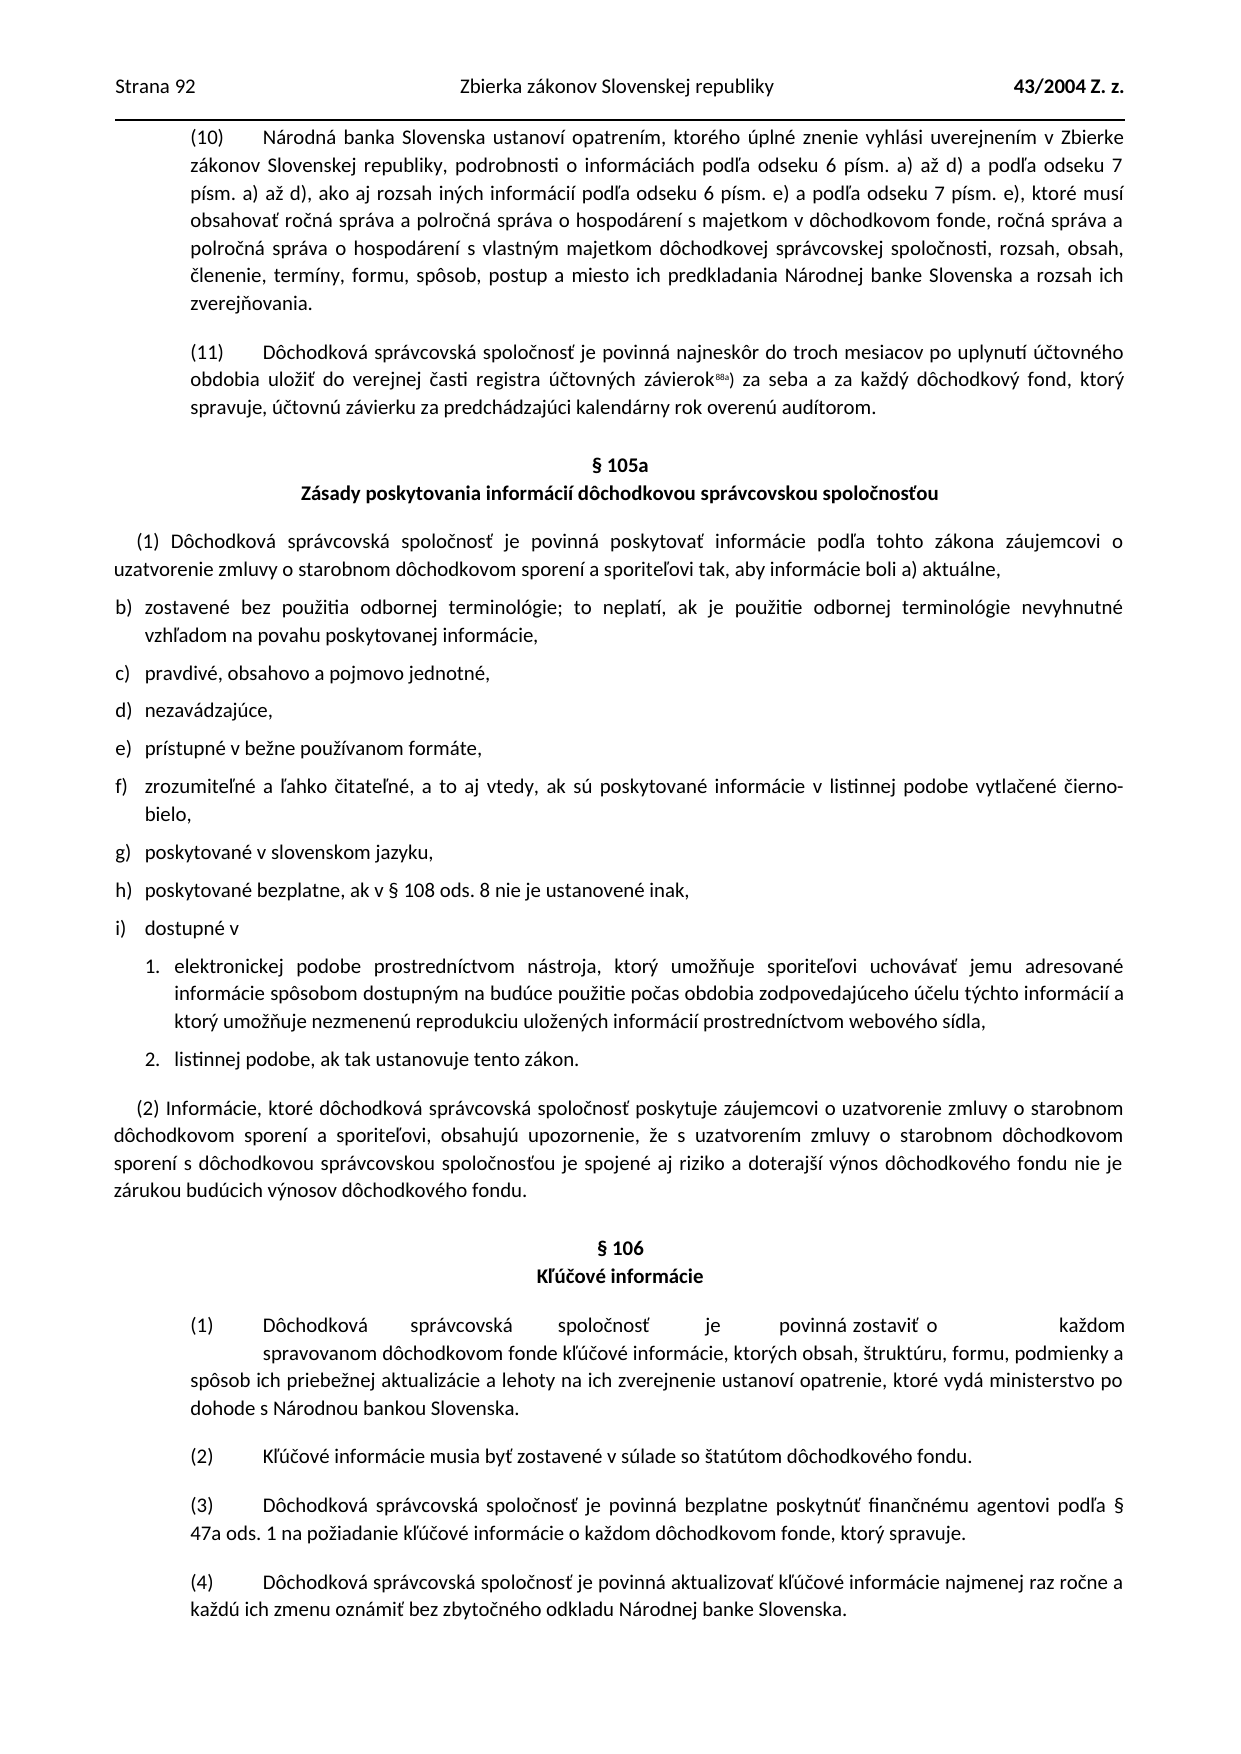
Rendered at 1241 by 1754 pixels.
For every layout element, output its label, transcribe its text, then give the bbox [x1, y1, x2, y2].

list Dôchodková správcovská spoločnosť je povinná bezplatne poskytnúť finančnému agentovi podľa § 47a ods. 1 na požiadanie kľúčové informácie o každom dôchodkovom fonde, ktorý spravuje. [190, 1492, 1125, 1546]
text § 106 [156, 1236, 1084, 1261]
text Kľúčové informácie [156, 1264, 1084, 1289]
list nezavádzajúce, [115, 698, 1125, 723]
list prístupné v bežne používanom formáte, [115, 736, 1125, 761]
list elektronickej podobe prostredníctvom nástroja, ktorý umožňuje sporiteľovi uchovávať jemu adresované informácie spôsobom dostupným na budúce použitie počas obdobia zodpovedajúceho účelu týchto informácií a ktorý umožňuje nezmenenú reprodukciu uložených informácií prostredníctvom webového sídla, [144, 953, 1125, 1033]
list zrozumiteľné a ľahko čitateľné, a to aj vtedy, ak sú poskytované informácie v listinnej podobe vytlačené čierno-bielo, [115, 773, 1125, 827]
list Dôchodková správcovská spoločnosť je povinná zostaviť o každom spravovanom dôchodkovom fonde kľúčové informácie, ktorých obsah, štruktúru, formu, podmienky a spôsob ich priebežnej aktualizácie a lehoty na ich zverejnenie ustanoví opatrenie, ktoré vydá ministerstvo po dohode s Národnou bankou Slovenska. [190, 1312, 1125, 1420]
text Zásady poskytovania informácií dôchodkovou správcovskou spoločnosťou [156, 480, 1084, 506]
list listinnej podobe, ak tak ustanovuje tento zákon. [144, 1046, 1125, 1071]
list poskytované bezplatne, ak v § 108 ods. 8 nie je ustanovené inak, [115, 877, 1125, 902]
list Dôchodková správcovská spoločnosť je povinná najneskôr do troch mesiacov po uplynutí účtovného obdobia uložiť do verejnej časti registra účtovných závierok88a) za seba a za každý dôchodkový fond, ktorý spravuje, účtovnú závierku za predchádzajúci kalendárny rok overenú audítorom. [190, 339, 1125, 419]
text (2) Informácie, ktoré dôchodková správcovská spoločnosť poskytuje záujemcovi o uzatvorenie zmluvy o starobnom dôchodkovom sporení a sporiteľovi, obsahujú upozornenie, že s uzatvorením zmluvy o starobnom dôchodkovom sporení s dôchodkovou správcovskou spoločnosťou je spojené aj riziko a doterajší výnos dôchodkového fondu nie je zárukou budúcich výnosov dôchodkového fondu. [113, 1095, 1125, 1203]
list zostavené bez použitia odbornej terminológie; to neplatí, ak je použitie odbornej terminológie nevyhnutné vzhľadom na povahu poskytovanej informácie, [115, 594, 1125, 647]
text § 105a [156, 452, 1084, 477]
text (1) Dôchodková správcovská spoločnosť je povinná poskytovať informácie podľa tohto zákona záujemcovi o uzatvorenie zmluvy o starobnom dôchodkovom sporení a sporiteľovi tak, aby informácie boli a) aktuálne, [113, 529, 1125, 582]
list Národná banka Slovenska ustanoví opatrením, ktorého úplné znenie vyhlási uverejnením v Zbierke zákonov Slovenskej republiky, podrobnosti o informáciách podľa odseku 6 písm. a) až d) a podľa odseku 7 písm. a) až d), ako aj rozsah iných informácií podľa odseku 6 písm. e) a podľa odseku 7 písm. e), ktoré musí obsahovať ročná správa a polročná správa o hospodárení s majetkom v dôchodkovom fonde, ročná správa a polročná správa o hospodárení s vlastným majetkom dôchodkovej správcovskej spoločnosti, rozsah, obsah, členenie, termíny, formu, spôsob, postup a miesto ich predkladania Národnej banke Slovenska a rozsah ich zverejňovania. [190, 101, 1125, 316]
list poskytované v slovenskom jazyku, [115, 839, 1125, 864]
list Dôchodková správcovská spoločnosť je povinná aktualizovať kľúčové informácie najmenej raz ročne a každú ich zmenu oznámiť bez zbytočného odkladu Národnej banke Slovenska. [190, 1569, 1125, 1622]
list pravdivé, obsahovo a pojmovo jednotné, [115, 660, 1125, 685]
list Kľúčové informácie musia byť zostavené v súlade so štatútom dôchodkového fondu. [190, 1444, 1125, 1469]
list dostupné v [115, 915, 1125, 940]
